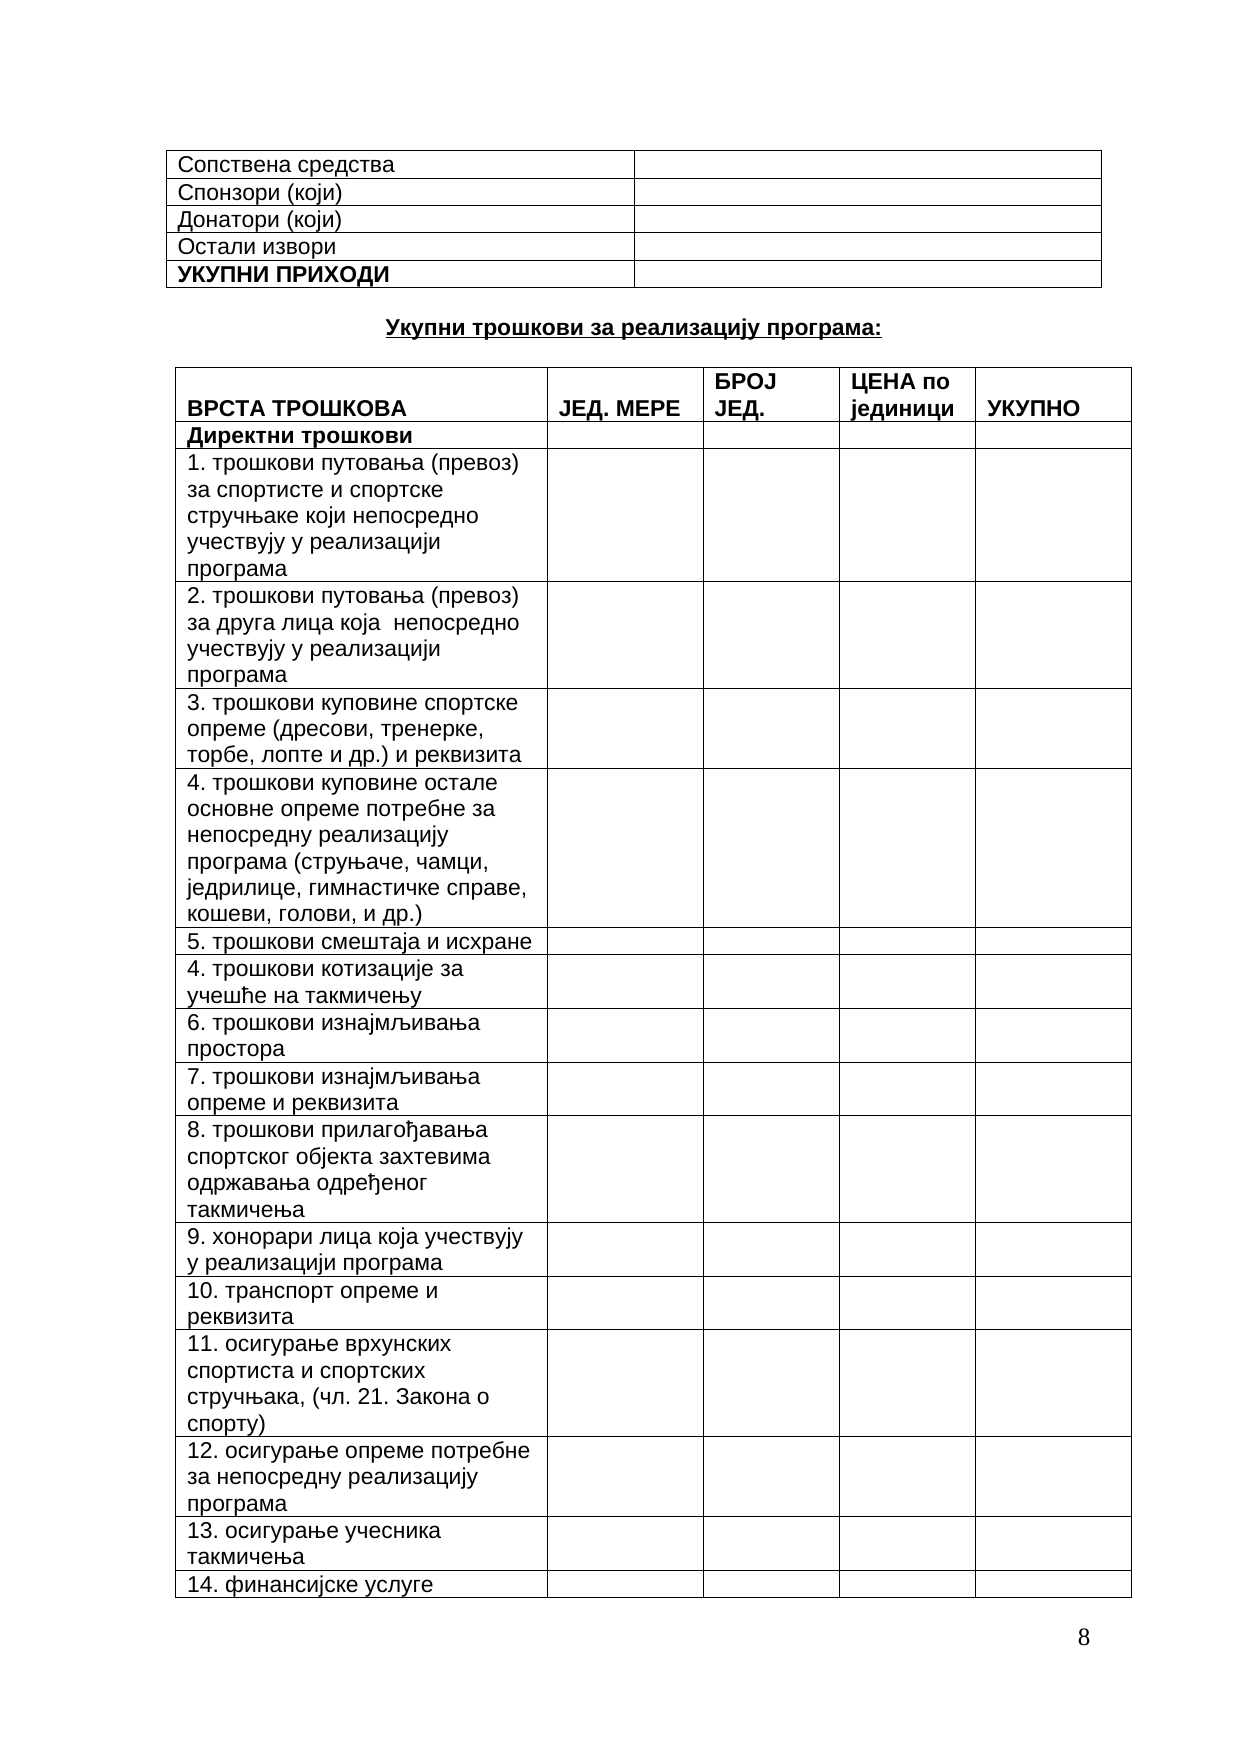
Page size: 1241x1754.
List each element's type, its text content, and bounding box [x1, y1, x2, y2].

table_cell [704, 1571, 839, 1597]
text Укупни трошкови за реализацију програма: [177, 314, 1090, 341]
table_cell [704, 1116, 839, 1222]
table_cell [840, 422, 975, 448]
table_header БРОЈ ЈЕД. [704, 368, 839, 421]
table_cell [976, 1571, 1131, 1597]
table_cell [840, 1223, 975, 1276]
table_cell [176, 1571, 547, 1597]
table_cell [840, 1063, 975, 1115]
table_cell [840, 1277, 975, 1329]
table_header УКУПНО [976, 368, 1131, 421]
table_cell 9. хонорари лица која учествују у реализацији програма [176, 1223, 547, 1276]
table_cell 2. трошкови путовања (превоз) за друга лица која непосредно учествују у реализацији програма [176, 582, 547, 687]
table_cell [635, 261, 1101, 287]
table_cell [840, 1009, 975, 1062]
table_cell [548, 1517, 703, 1570]
table_cell [976, 1437, 1131, 1516]
table_cell 8. трошкови прилагођавања спортског објекта захтевима одржавања одређеног такмичења [176, 1116, 547, 1222]
table_cell [548, 422, 703, 448]
table_cell [840, 1437, 975, 1516]
table_cell [704, 449, 839, 581]
table_cell [976, 1223, 1131, 1276]
table_cell [635, 151, 1101, 177]
table_cell 5. трошкови смештаја и исхране [176, 928, 547, 954]
table_cell 1. трошкови путовања (превоз) за спортисте и спортске стручњаке који непосредно учествују у реализацији програма [176, 449, 547, 581]
table_cell [840, 1517, 975, 1570]
table_cell [976, 1277, 1131, 1329]
table_cell [548, 1009, 703, 1062]
table_cell [704, 1223, 839, 1276]
table_cell [704, 1437, 839, 1516]
table_header ВРСТА ТРОШКОВА [176, 368, 547, 421]
table_cell [704, 689, 839, 768]
table_cell [548, 449, 703, 581]
table_cell [976, 1330, 1131, 1436]
table_cell 3. трошкови куповине спортске опреме (дресови, тренерке, торбе, лопте и др.) и реквизита [176, 689, 547, 768]
table_cell [704, 422, 839, 448]
table_cell [840, 449, 975, 581]
table_cell [635, 233, 1101, 259]
table_cell [840, 955, 975, 1008]
table_cell [976, 1009, 1131, 1062]
table_cell [976, 422, 1131, 448]
table_cell [976, 449, 1131, 581]
table_cell [840, 1116, 975, 1222]
table_cell 6. трошкови изнајмљивања простора [176, 1009, 547, 1062]
table_cell [976, 582, 1131, 687]
table_cell [840, 689, 975, 768]
table_cell [704, 1330, 839, 1436]
table_cell [548, 1437, 703, 1516]
table_cell [548, 582, 703, 687]
table_cell 10. транспорт опреме и реквизита [176, 1277, 547, 1329]
table_cell [840, 1330, 975, 1436]
table_cell [548, 1277, 703, 1329]
table_cell 13. осигурање учесника такмичења [176, 1517, 547, 1570]
table_cell [548, 1330, 703, 1436]
table_cell [704, 1063, 839, 1115]
table_cell [548, 1223, 703, 1276]
table_cell [976, 769, 1131, 927]
table_cell [635, 206, 1101, 232]
table_cell [840, 928, 975, 954]
table_cell [635, 179, 1101, 205]
table_cell [704, 1009, 839, 1062]
table_cell 4. трошкови котизације за учешће на такмичењу [176, 955, 547, 1008]
table_cell 4. трошкови куповине остале основне опреме потребне за непосредну реализацију програма (струњаче, чамци, једрилице, гимнастичке справе, кошеви, голови, и др.) [176, 769, 547, 927]
table_header ЦЕНА по јединици [840, 368, 975, 421]
table_cell [548, 1116, 703, 1222]
table_cell [548, 928, 703, 954]
table_cell [840, 582, 975, 687]
table_cell [704, 1517, 839, 1570]
table_cell [840, 769, 975, 927]
table_cell [548, 955, 703, 1008]
table_cell Донатори (који) [167, 206, 634, 232]
table_cell [704, 769, 839, 927]
table_cell [976, 928, 1131, 954]
table_cell [704, 582, 839, 687]
table_cell [548, 1063, 703, 1115]
table_cell [976, 955, 1131, 1008]
table_cell [976, 689, 1131, 768]
table_cell УКУПНИ ПРИХОДИ [167, 261, 634, 287]
table_cell Остали извори [167, 233, 634, 259]
table_cell Сопствена средства [167, 151, 634, 177]
table_cell [548, 689, 703, 768]
table_cell [704, 955, 839, 1008]
table_header ЈЕД. МЕРЕ [548, 368, 703, 421]
table_cell 11. осигурање врхунских спортиста и спортских стручњака, (чл. 21. Закона о спорту) [176, 1330, 547, 1436]
table_cell [976, 1116, 1131, 1222]
table_cell [976, 1517, 1131, 1570]
table_cell Директни трошкови [176, 422, 547, 448]
table_cell 12. осигурање опреме потребне за непосредну реализацију програма [176, 1437, 547, 1516]
table_cell [704, 928, 839, 954]
table_cell [840, 1571, 975, 1597]
table_cell [704, 1277, 839, 1329]
table_cell [548, 1571, 703, 1597]
table_cell [548, 769, 703, 927]
table_cell Спонзори (који) [167, 179, 634, 205]
table_cell [976, 1063, 1131, 1115]
table_cell 7. трошкови изнајмљивања опреме и реквизита [176, 1063, 547, 1115]
